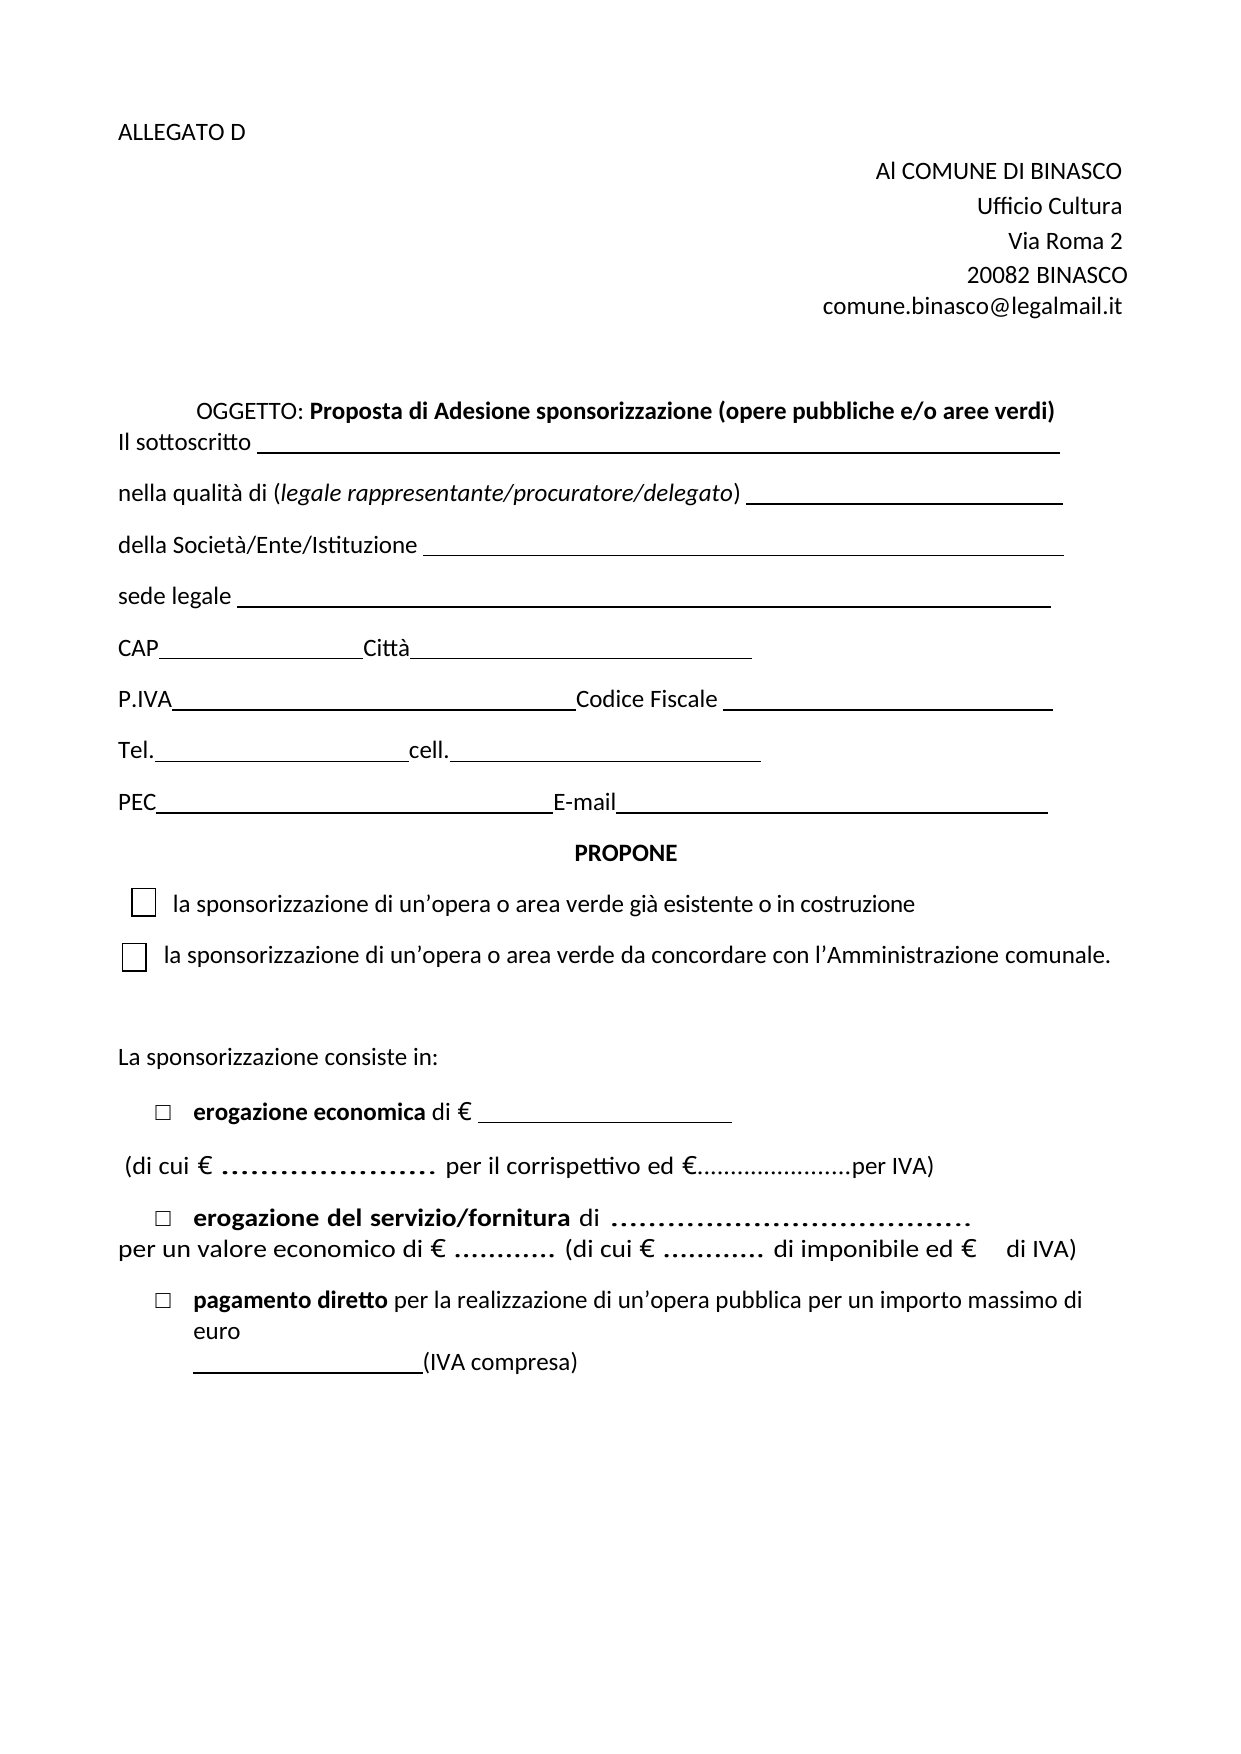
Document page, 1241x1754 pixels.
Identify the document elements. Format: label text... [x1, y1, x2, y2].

subtitle OGGETTO: Proposta di Adesione sponsorizzazione (opere pubbliche e/o aree verdi) [118, 395, 1134, 426]
text (di cui € …………………. per il corrispettivo ed € per IVA) [124, 1147, 1134, 1181]
text Tel. cell. [118, 734, 1134, 765]
text la sponsorizzazione di un’opera o area verde già esistente o in costruzione [173, 889, 1134, 919]
text della Società/Ente/Istituzione [118, 529, 1134, 559]
text nella qualità di (legale rappresentante/procuratore/delegato) [118, 477, 1134, 508]
list erogazione del servizio/fornitura di ……………………………….. [155, 1202, 1134, 1233]
text 20082 BINASCO [825, 260, 1134, 290]
text La sponsorizzazione consiste in: [118, 1042, 1134, 1072]
text (IVA compresa) [193, 1346, 1134, 1376]
text per un valore economico di € ………… (di cui € ………… di imponibile ed € di IVA) [118, 1233, 1134, 1263]
subtitle PROPONE [572, 837, 679, 868]
text PEC E-mail [118, 786, 1134, 816]
text la sponsorizzazione di un’opera o area verde da concordare con l’Amministrazione comunale. [163, 939, 1134, 969]
list erogazione economica di € [155, 1093, 1134, 1127]
text P.IVA Codice Fiscale [118, 683, 1134, 713]
list pagamento diretto per la realizzazione di un’opera pubblica per un importo massimo di euro [155, 1284, 1134, 1346]
text comune.binasco@legalmail.it [692, 290, 1134, 320]
text sede legale [118, 580, 1134, 611]
text Al COMUNE DI BINASCO [740, 155, 1134, 185]
text CAP Città [118, 632, 1134, 662]
text Il sottoscritto [118, 426, 1134, 456]
text ALLEGATO D [118, 116, 247, 147]
text Ufficio Cultura Via Roma 2 [975, 190, 1123, 255]
